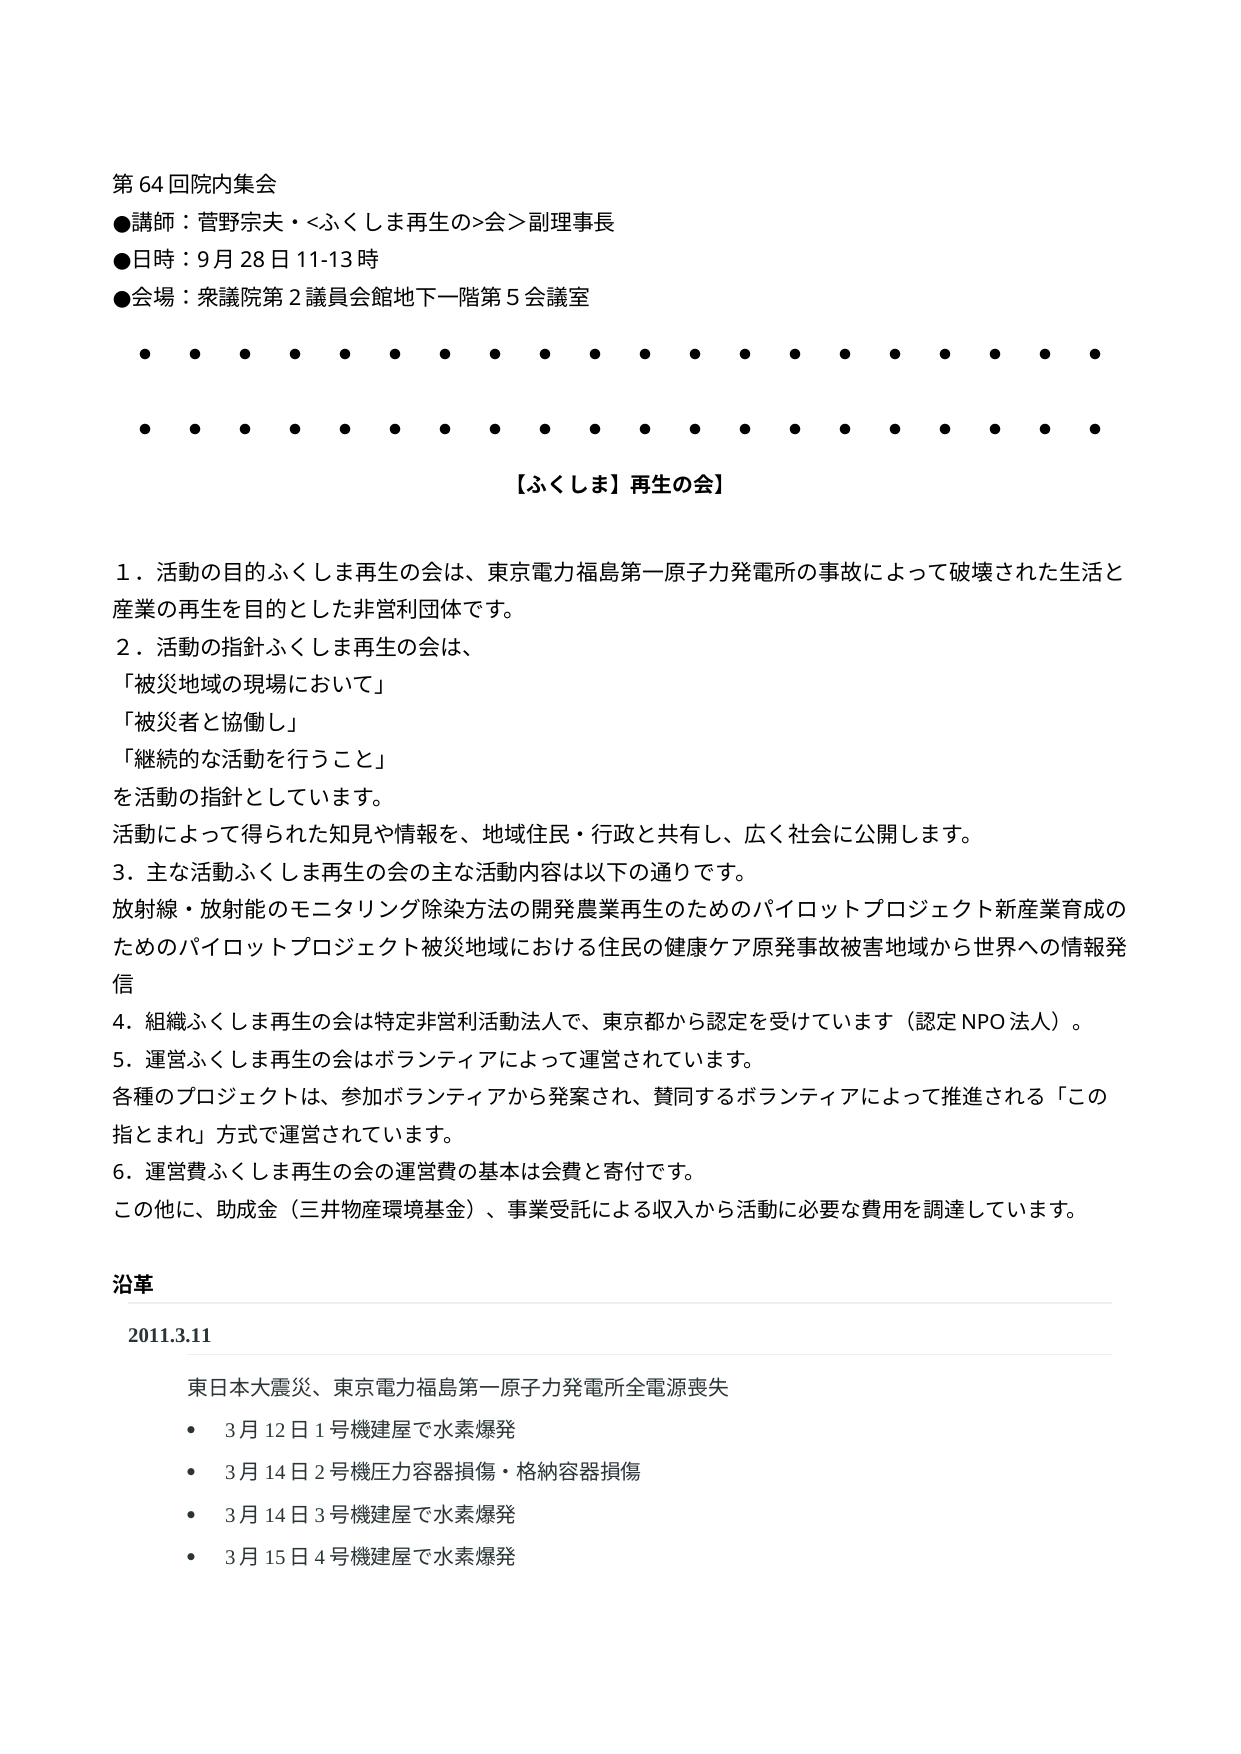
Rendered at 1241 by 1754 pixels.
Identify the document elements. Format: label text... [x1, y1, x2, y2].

list 3月15日4号機建屋で水素爆発 [187, 1536, 1112, 1574]
text ２．活動の指針ふくしま再生の会は、 「被災地域の現場において」 「被災者と協働し」 「継続的な活動を行うこと」 を活動の指針としています。 活動によって得られた知見や情報を、地域住民・行政と共有し、広く社会に公開します。 3．主な活動ふくしま再生の会の主な活動内容は以下の通りです。 放射線・放射能のモニタリング除染方法の開発農業再生のためのパイロットプロジェクト新産業育成のためのパイロットプロジェクト被災地域における住民の健康ケア原発事故被害地域から世界への情報発信 [112, 627, 1128, 1002]
text ●会場：衆議院第2議員会館地下一階第５会議室 [112, 277, 1128, 314]
list 3月14日3号機建屋で水素爆発 [187, 1494, 1112, 1532]
text 第64回院内集会 [112, 164, 1128, 202]
text ・・・・・・・・・・・・・・・・・・・・・・・・・・・・・・・・・・・・・・・・ 【ふくしま】再生の会】 [112, 314, 1128, 502]
text ●日時：9月28日11-13時 [112, 239, 1128, 277]
text 2011.3.11 [128, 1304, 1112, 1353]
list 3月12日1号機建屋で水素爆発 [187, 1410, 1112, 1447]
text ●講師：菅野宗夫・<ふくしま再生の>会＞副理事長 [112, 202, 1128, 239]
text 4．組織ふくしま再生の会は特定非営利活動法人で、東京都から認定を受けています（認定NPO法人）。 5．運営ふくしま再生の会はボランティアによって運営されています。 各種のプロジェクトは、参加ボランティアから発案され、賛同するボランティアによって推進される「この指とまれ」方式で運営されています。 6．運営費ふくしま再生の会の運営費の基本は会費と寄付です。 この他に、助成金（三井物産環境基金）、事業受託による収入から活動に必要な費用を調達しています。 沿革 [112, 1002, 1128, 1302]
text 東日本大震災、東京電力福島第一原子力発電所全電源喪失 [187, 1355, 1112, 1405]
text １．活動の目的ふくしま再生の会は、東京電力福島第一原子力発電所の事故によって破壊された生活と産業の再生を目的とした非営利団体です。 [112, 552, 1128, 627]
list 3月14日2号機圧力容器損傷・格納容器損傷 [187, 1452, 1112, 1489]
